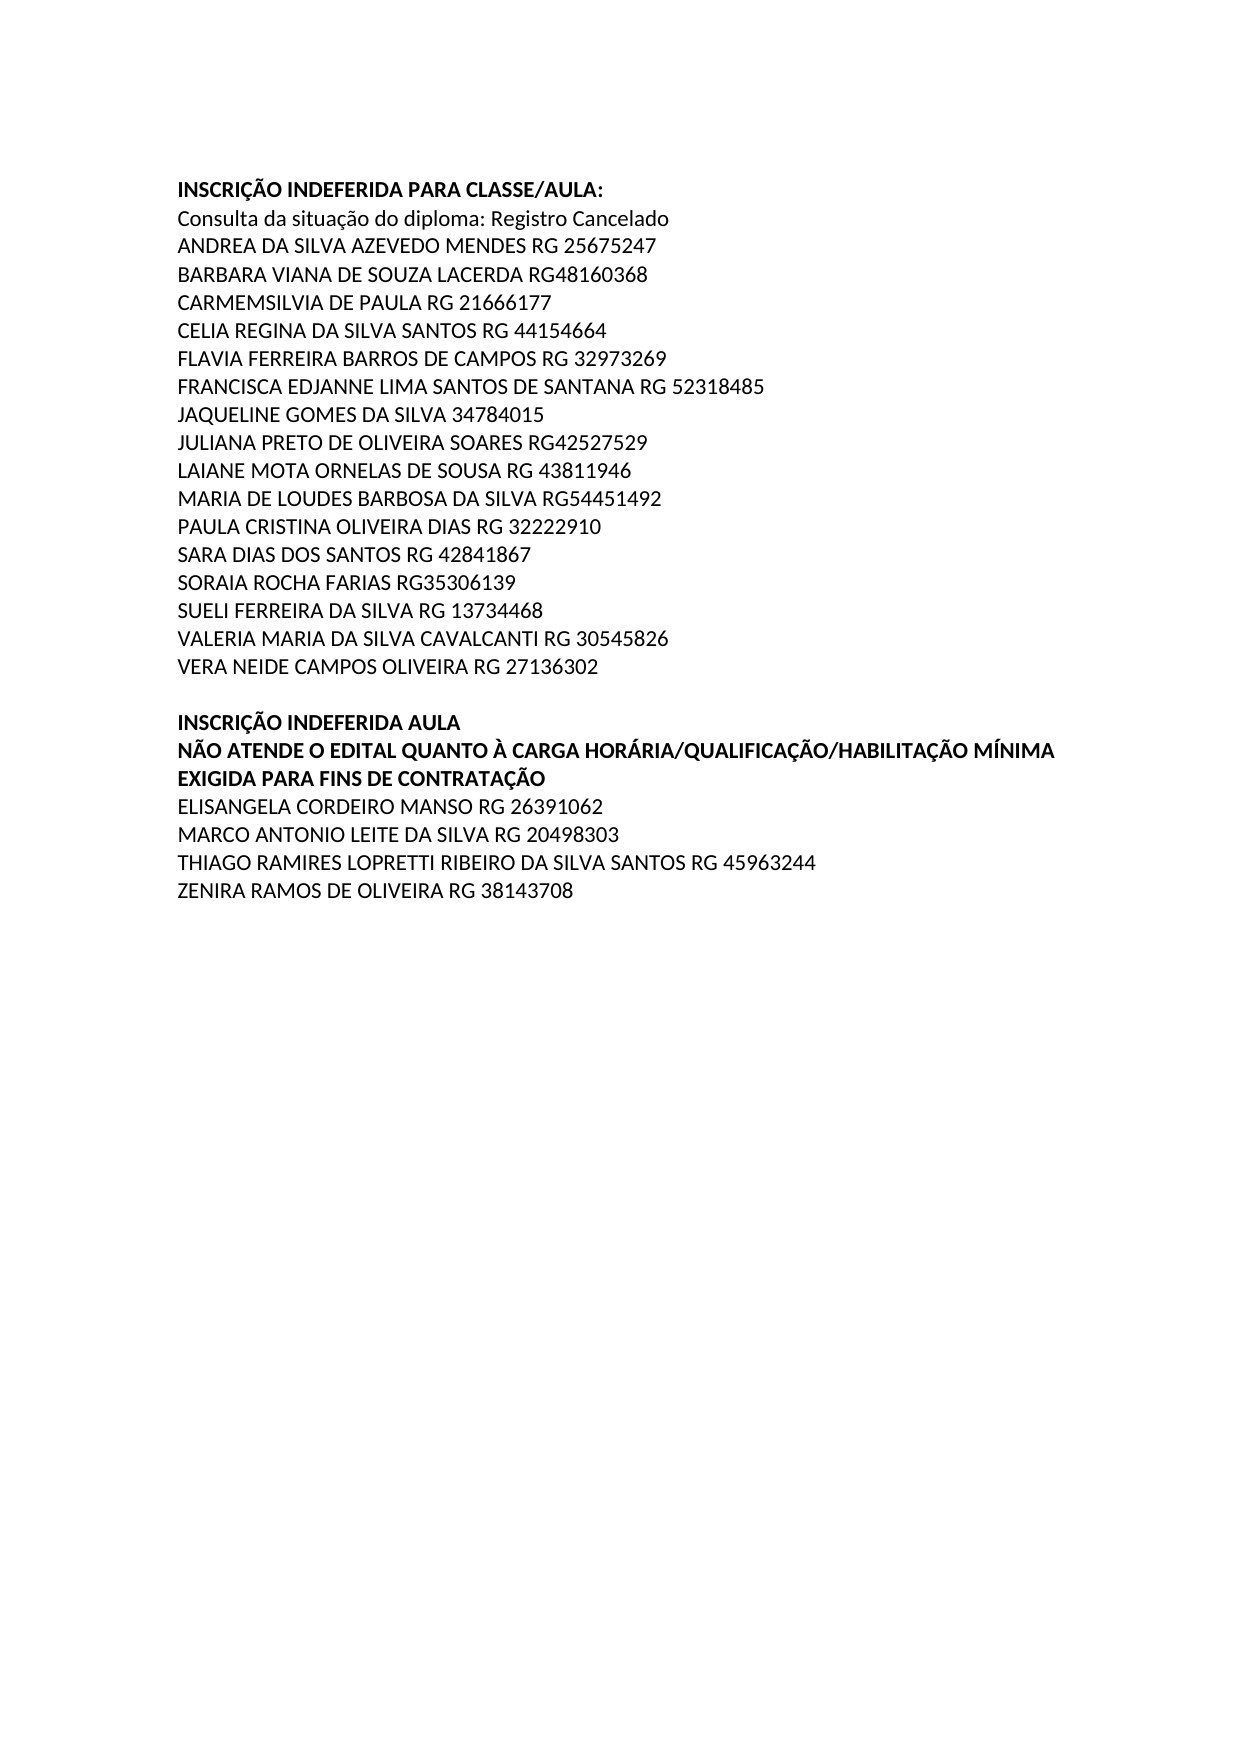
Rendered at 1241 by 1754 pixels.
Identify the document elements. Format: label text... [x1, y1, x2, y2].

text NÃO ATENDE O EDITAL QUANTO À CARGA HORÁRIA/QUALIFICAÇÃO/HABILITAÇÃO MÍNIMA EXIGIDA PARA FINS DE CONTRATAÇÃO [177, 736, 1063, 792]
text VALERIA MARIA DA SILVA CAVALCANTI RG 30545826 [177, 624, 1063, 652]
text FRANCISCA EDJANNE LIMA SANTOS DE SANTANA RG 52318485 [177, 372, 1063, 400]
text MARIA DE LOUDES BARBOSA DA SILVA RG54451492 [177, 484, 1063, 512]
text THIAGO RAMIRES LOPRETTI RIBEIRO DA SILVA SANTOS RG 45963244 [177, 848, 1063, 876]
text MARCO ANTONIO LEITE DA SILVA RG 20498303 [177, 820, 1063, 848]
text ELISANGELA CORDEIRO MANSO RG 26391062 [177, 792, 1063, 820]
text PAULA CRISTINA OLIVEIRA DIAS RG 32222910 [177, 512, 1063, 540]
text SUELI FERREIRA DA SILVA RG 13734468 [177, 596, 1063, 624]
text SORAIA ROCHA FARIAS RG35306139 [177, 568, 1063, 596]
text INSCRIÇÃO INDEFERIDA AULA [177, 708, 1063, 736]
text CARMEMSILVIA DE PAULA RG 21666177 [177, 288, 1063, 316]
text JAQUELINE GOMES DA SILVA 34784015 [177, 400, 1063, 428]
text JULIANA PRETO DE OLIVEIRA SOARES RG42527529 [177, 428, 1063, 456]
text VERA NEIDE CAMPOS OLIVEIRA RG 27136302 [177, 652, 1063, 680]
text INSCRIÇÃO INDEFERIDA PARA CLASSE/AULA: [177, 176, 1063, 204]
text Consulta da situação do diploma: Registro Cancelado [177, 204, 1063, 232]
text ZENIRA RAMOS DE OLIVEIRA RG 38143708 [177, 876, 1063, 904]
text BARBARA VIANA DE SOUZA LACERDA RG48160368 [177, 260, 1063, 288]
text LAIANE MOTA ORNELAS DE SOUSA RG 43811946 [177, 456, 1063, 484]
text CELIA REGINA DA SILVA SANTOS RG 44154664 [177, 316, 1063, 344]
text ANDREA DA SILVA AZEVEDO MENDES RG 25675247 [177, 232, 1063, 260]
text SARA DIAS DOS SANTOS RG 42841867 [177, 540, 1063, 568]
text FLAVIA FERREIRA BARROS DE CAMPOS RG 32973269 [177, 344, 1063, 372]
